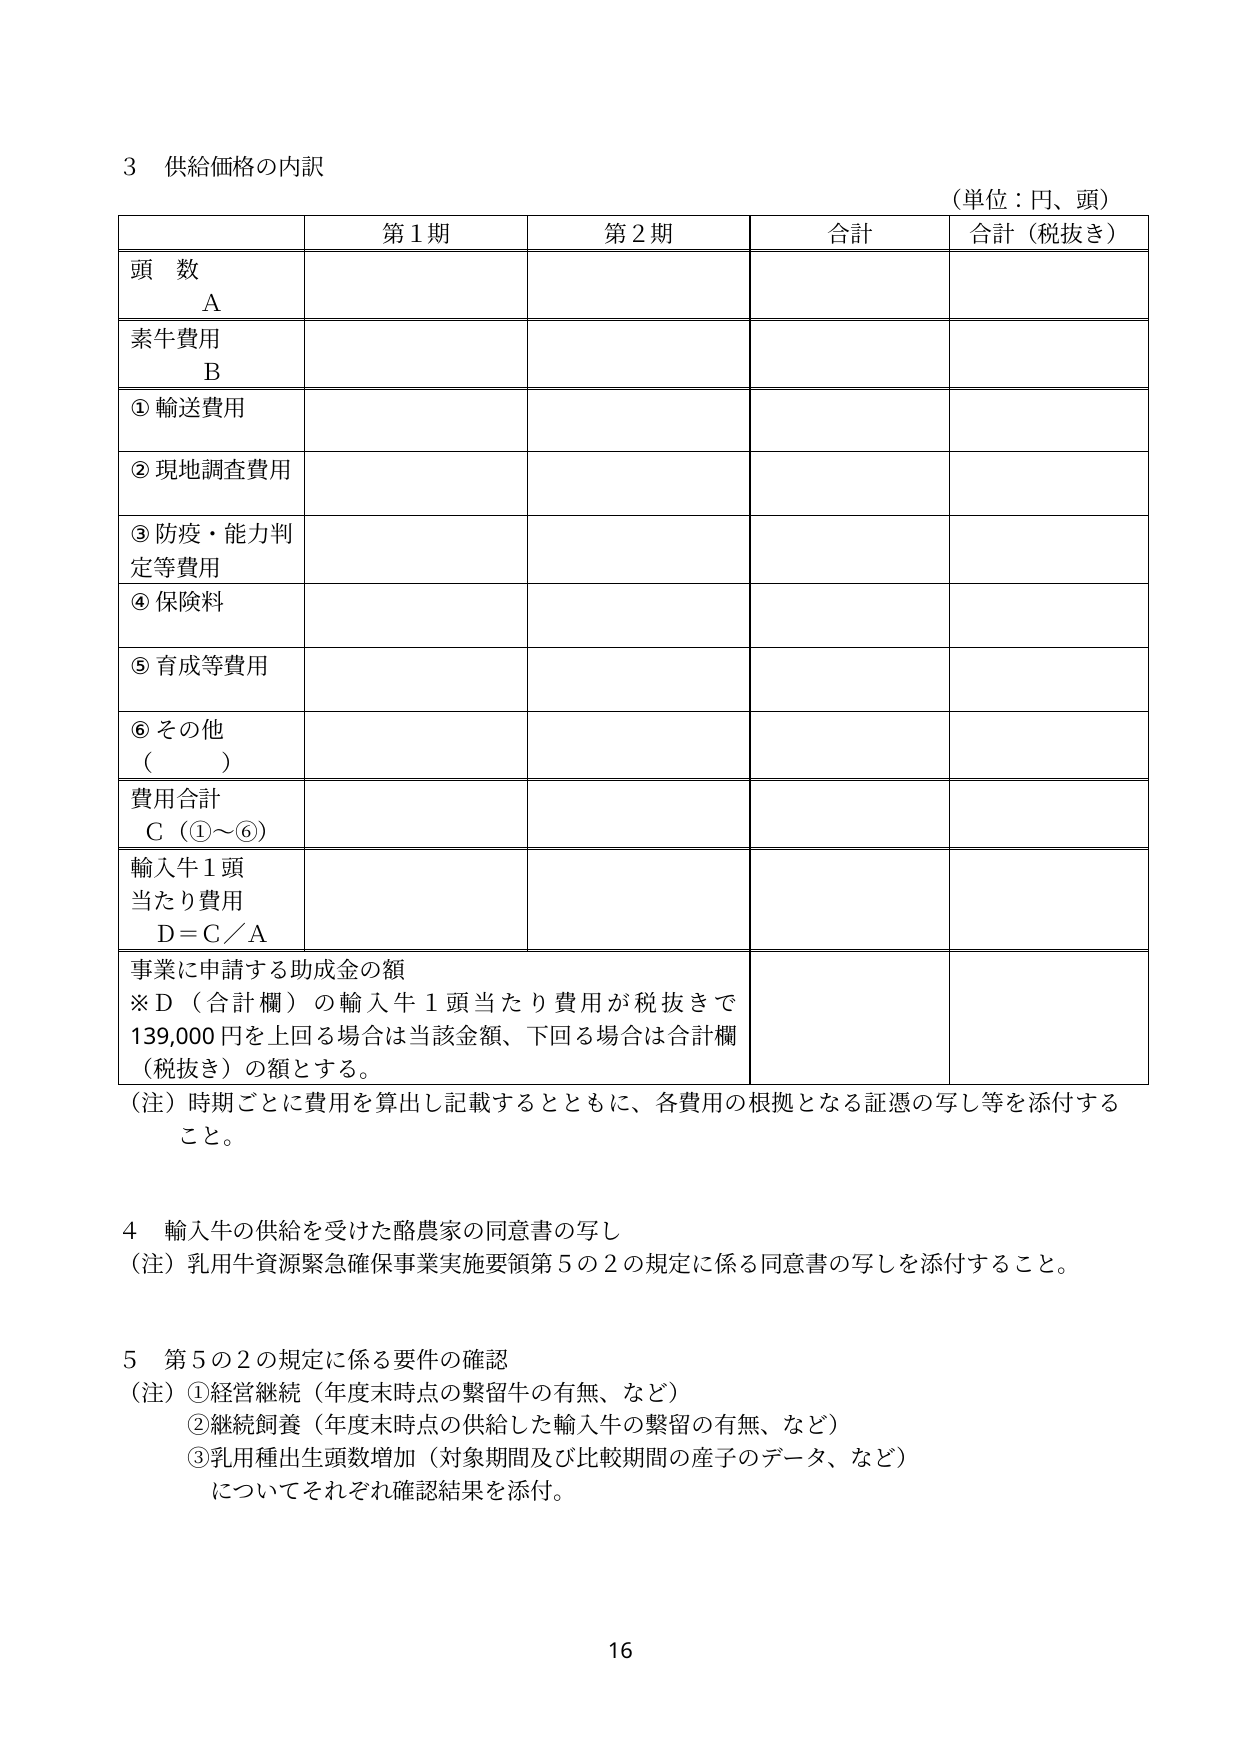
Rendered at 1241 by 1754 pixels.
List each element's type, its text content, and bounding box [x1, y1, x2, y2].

table_cell [751, 850, 949, 949]
text ③乳用種出生頭数増加（対象期間及び比較期間の産子のデータ、など） [118, 1440, 1122, 1473]
table_header 合計 [751, 216, 949, 249]
table_cell [751, 712, 949, 778]
table_cell [528, 712, 749, 778]
table_cell 費用合計 Ｃ（①～⑥） [119, 781, 304, 847]
table_cell [751, 252, 949, 318]
table_cell [751, 952, 949, 1084]
table_cell [950, 850, 1148, 949]
table_cell ④保険料 [119, 584, 304, 647]
table_cell [751, 516, 949, 582]
table_cell [950, 952, 1148, 1084]
text （注）乳用牛資源緊急確保事業実施要領第５の２の規定に係る同意書の写しを添付すること。 [118, 1246, 1122, 1279]
table_header 第１期 [305, 216, 527, 249]
table_header 第２期 [528, 216, 749, 249]
table_cell [751, 648, 949, 711]
table_cell [305, 850, 527, 949]
text ４ 輸入牛の供給を受けた酪農家の同意書の写し [118, 1213, 1122, 1246]
table_cell [528, 452, 749, 515]
table_header 合計（税抜き） [950, 216, 1148, 249]
table_cell [305, 584, 527, 647]
table_cell [305, 516, 527, 582]
table_cell ①輸送費用 [119, 390, 304, 451]
table_cell ⑤育成等費用 [119, 648, 304, 711]
table_cell [305, 452, 527, 515]
table_cell [528, 648, 749, 711]
table_cell [305, 712, 527, 778]
table_cell [528, 584, 749, 647]
table_cell [305, 781, 527, 847]
table_cell ⑥その他 （ ） [119, 712, 304, 778]
table_cell ②現地調査費用 [119, 452, 304, 515]
table_cell [751, 584, 949, 647]
table_cell [751, 452, 949, 515]
table_cell 素牛費用 Ｂ [119, 321, 304, 387]
table_cell [528, 321, 749, 387]
table_header [119, 216, 304, 249]
table_cell [950, 781, 1148, 847]
table_cell [950, 648, 1148, 711]
table_cell [950, 516, 1148, 582]
table_cell [751, 390, 949, 451]
table_cell 輸入牛１頭 当たり費用 Ｄ＝Ｃ／Ａ [119, 850, 304, 949]
table_cell [528, 390, 749, 451]
table_cell ③防疫・能力判定等費用 [119, 516, 304, 582]
table_cell [950, 452, 1148, 515]
table_cell [305, 648, 527, 711]
text ②継続飼養（年度末時点の供給した輸入牛の繋留の有無、など） [118, 1407, 1122, 1440]
table_cell [305, 390, 527, 451]
table_cell [950, 321, 1148, 387]
table_cell [950, 390, 1148, 451]
table_cell [751, 781, 949, 847]
table_cell 事業に申請する助成金の額 ※Ｄ（合計欄）の輸入牛１頭当たり費用が税抜きで139,000円を上回る場合は当該金額、下回る場合は合計欄（税抜き）の額とする。 [119, 952, 749, 1084]
text （単位：円、頭） [118, 182, 1122, 215]
text （注）①経営継続（年度末時点の繋留牛の有無、など） [118, 1374, 1122, 1407]
table_cell [950, 252, 1148, 318]
table_cell [950, 712, 1148, 778]
table_cell [950, 584, 1148, 647]
table_cell 頭 数 Ａ [119, 252, 304, 318]
table_cell [528, 850, 749, 949]
text ５ 第５の２の規定に係る要件の確認 [118, 1342, 1122, 1374]
text についてそれぞれ確認結果を添付。 [118, 1473, 1122, 1506]
table_cell [305, 321, 527, 387]
text （注）時期ごとに費用を算出し記載するとともに、各費用の根拠となる証憑の写し等を添付すること。 [118, 1085, 1122, 1151]
table_cell [528, 781, 749, 847]
table_cell [528, 516, 749, 582]
table_cell [751, 321, 949, 387]
text ３ 供給価格の内訳 [118, 149, 1122, 182]
table_cell [528, 252, 749, 318]
table_cell [305, 252, 527, 318]
